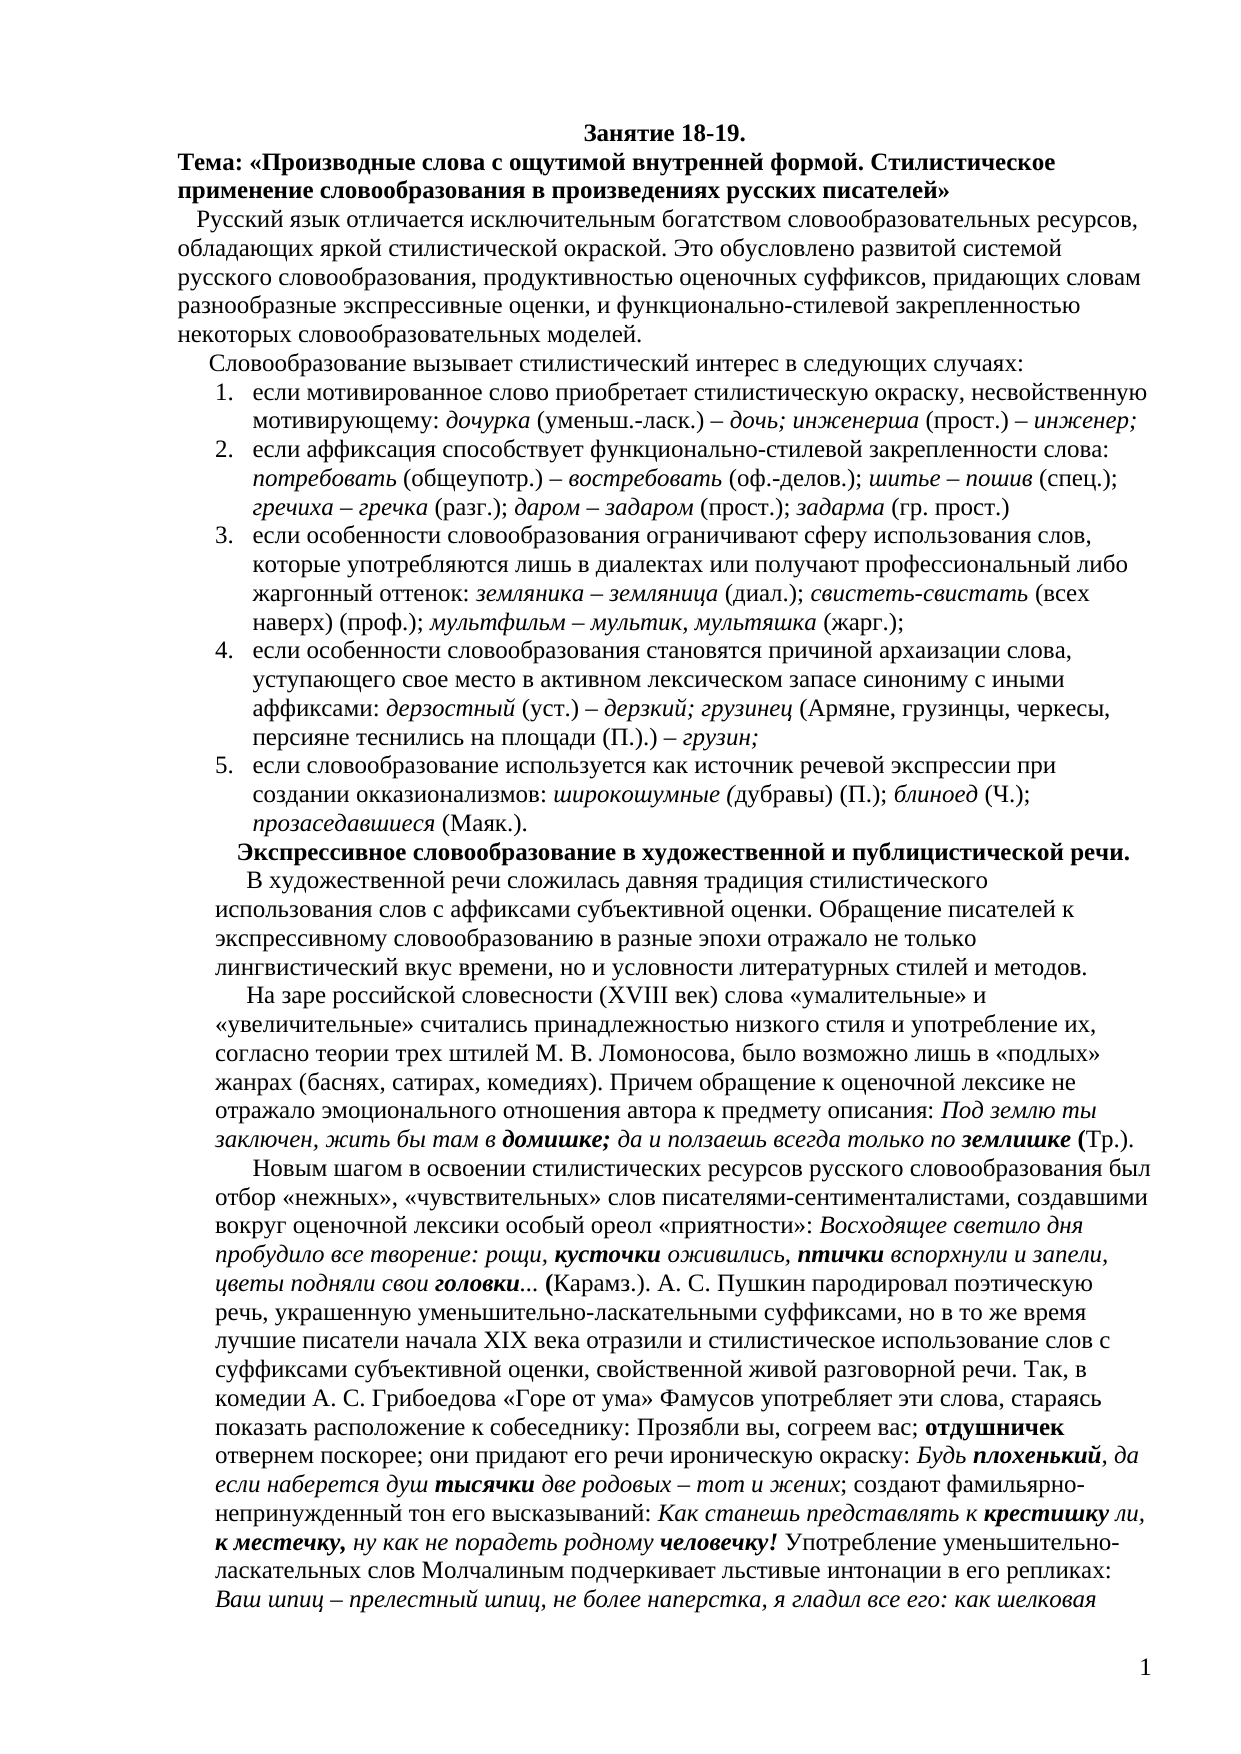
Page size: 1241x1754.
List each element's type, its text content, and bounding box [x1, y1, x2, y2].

list если особенности словообразования становятся причиной архаизации слова, уступающего свое место в активном лексическом запасе синониму с иными аффиксами: дерзостный (уст.) – дерзкий; грузинец (Армяне, грузинцы, черкесы, персияне теснились на площади (П.).) – грузин; [215, 636, 1152, 751]
text Русский язык отличается исключительным богатством словообразовательных ресурсов, обладающих яркой стилистической окраской. Это обусловлено развитой системой русского словообразования, продуктивностью оценочных суффиксов, придающих словам разнообразные экспрессивные оценки, и функционально-стилевой закрепленностью некоторых словообразовательных моделей. [177, 204, 1152, 348]
text Словообразование вызывает стилистический интерес в следующих случаях: [177, 348, 1152, 377]
list если мотивированное слово приобретает стилистическую окраску, несвойственную мотивирующему: дочурка (уменьш.-ласк.) – дочь; инженерша (прост.) – инженер; [215, 377, 1152, 434]
text Занятие 18-19. [177, 118, 1152, 147]
list если словообразование используется как источник речевой экспрессии при создании окказионализмов: широкошумные (дубравы) (П.); блиноед (Ч.); прозаседавшиеся (Маяк.). [215, 751, 1152, 837]
text В художественной речи сложилась давняя традиция стилистического использования слов с аффиксами субъективной оценки. Обращение писателей к экспрессивному словообразованию в разные эпохи отражало не только лингвистический вкус времени, но и условности литературных стилей и методов. [215, 866, 1152, 981]
text Экспрессивное словообразование в художественной и публицистической речи. [215, 837, 1152, 866]
list если особенности словообразования ограничивают сферу использования слов, которые употребляются лишь в диалектах или получают профессиональный либо жаргонный оттенок: земляника – земляница (диал.); свистеть-свистать (всех наверх) (проф.); мультфильм – мультик, мультяшка (жарг.); [215, 521, 1152, 636]
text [215, 1153, 1152, 1613]
list если аффиксация способствует функционально-стилевой закрепленности слова: потребовать (общеупотр.) – востребовать (оф.-делов.); шитье – пошив (спец.); гречиха – гречка (разг.); даром – задаром (прост.); задарма (гр. прост.) [215, 434, 1152, 521]
text Тема: «Производные слова с ощутимой внутренней формой. Стилистическое применение словообразования в произведениях русских писателей» [177, 147, 1152, 204]
text На заре российской словесности (ХVIII век) слова «умалительные» и «увеличительные» считались принадлежностью низкого стиля и употребление их, согласно теории трех штилей М. В. Ломоносова, было возможно лишь в «подлых» жанрах (баснях, сатирах, комедиях). Причем обращение к оценочной лексике не отражало эмоционального отношения автора к предмету описания: Под землю ты заключен, жить бы там в домишке; да и ползаешь всегда только по землишке (Тр.). [215, 981, 1152, 1153]
